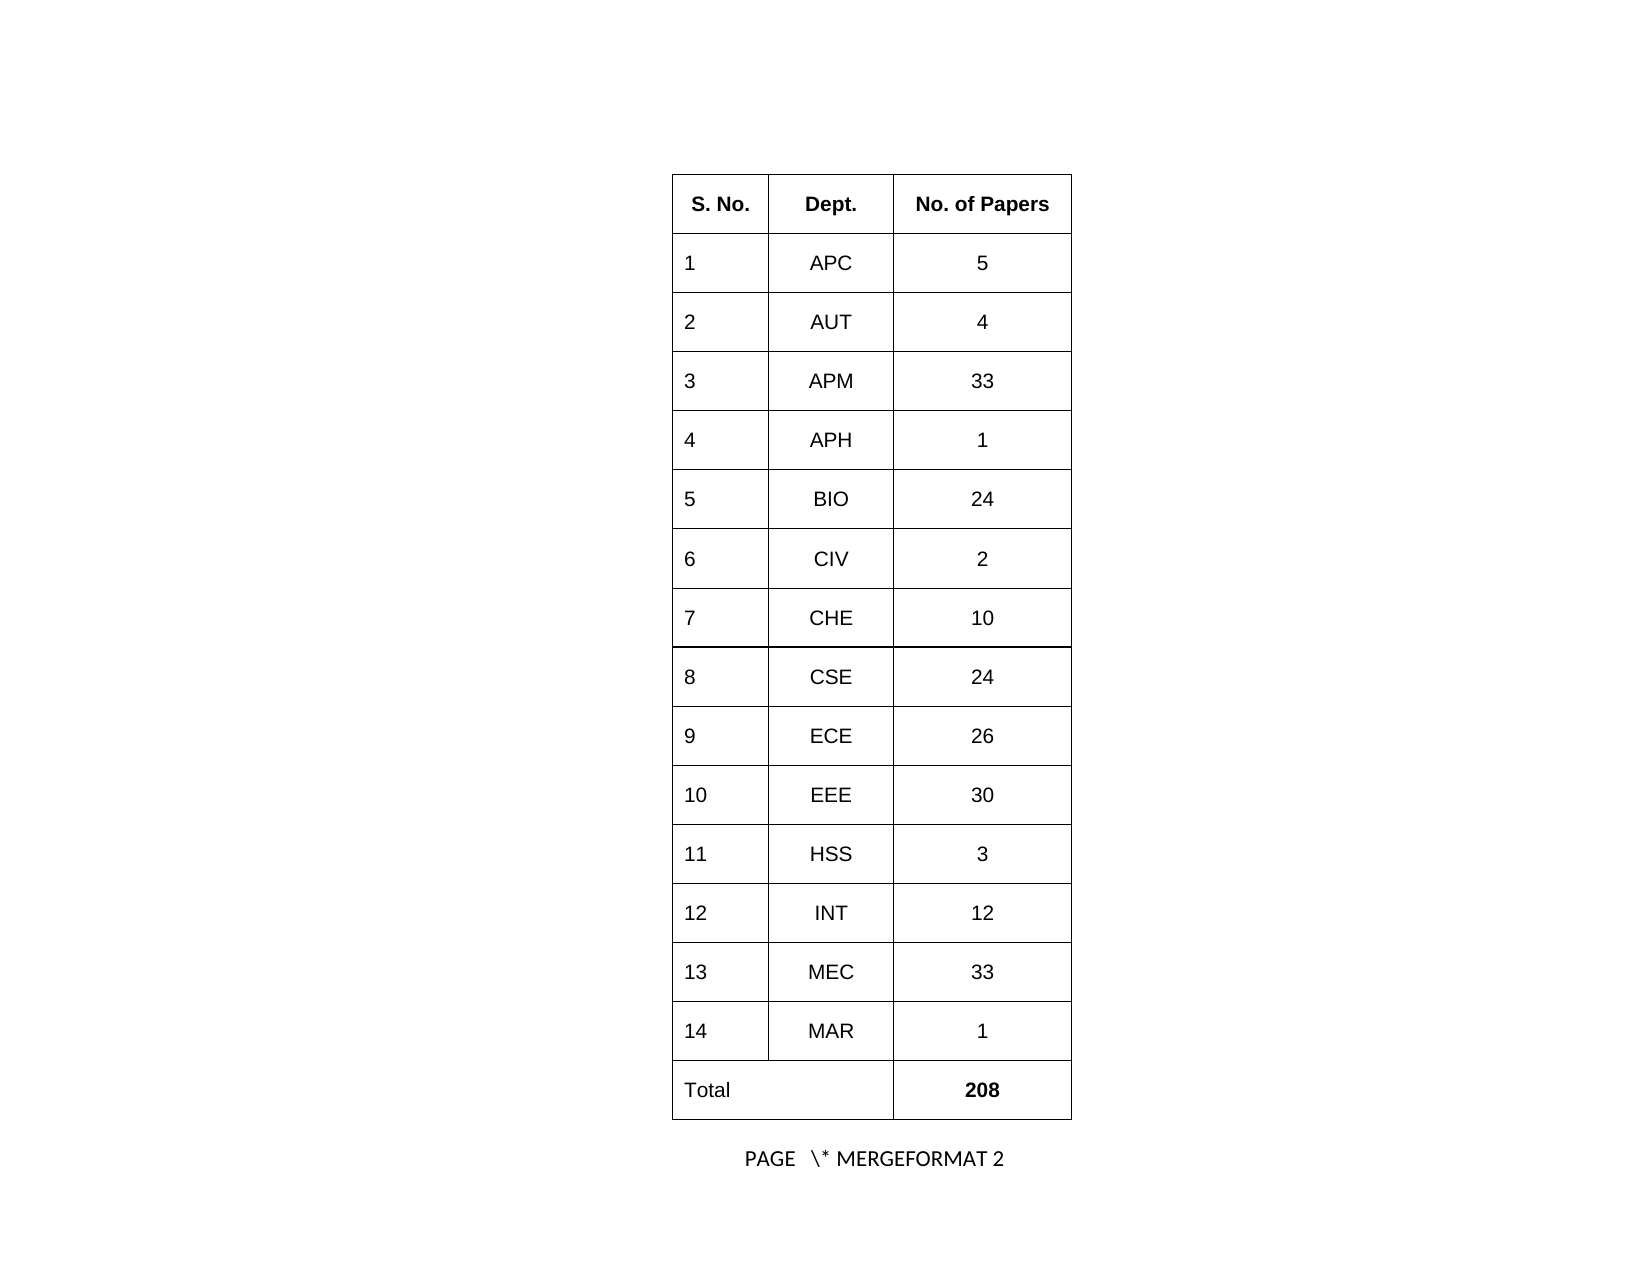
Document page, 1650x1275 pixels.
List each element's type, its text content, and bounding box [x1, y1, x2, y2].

table_cell APM [769, 352, 893, 410]
table_cell 1 [894, 1002, 1071, 1060]
table_cell 4 [894, 293, 1071, 351]
table_cell 5 [673, 470, 768, 528]
table_cell INT [769, 884, 893, 942]
table_cell 33 [894, 943, 1071, 1001]
table_cell 4 [673, 411, 768, 469]
table_cell 3 [673, 352, 768, 410]
table_header No. of Papers [894, 175, 1071, 233]
table_header S. No. [673, 175, 768, 233]
table_cell Total [673, 1061, 893, 1119]
table_cell 12 [894, 884, 1071, 942]
table_cell 10 [894, 589, 1071, 646]
table_cell 3 [894, 825, 1071, 883]
table_cell 12 [673, 884, 768, 942]
table_cell MAR [769, 1002, 893, 1060]
table_cell CIV [769, 529, 893, 587]
table_cell MEC [769, 943, 893, 1001]
table_cell 8 [673, 648, 768, 706]
table_cell 24 [894, 648, 1071, 706]
table_cell 24 [894, 470, 1071, 528]
table_cell 33 [894, 352, 1071, 410]
table_cell APH [769, 411, 893, 469]
table_cell 5 [894, 234, 1071, 292]
table_cell AUT [769, 293, 893, 351]
table_cell 10 [673, 766, 768, 824]
table_cell 1 [894, 411, 1071, 469]
table_cell BIO [769, 470, 893, 528]
table_header Dept. [769, 175, 893, 233]
table_cell EEE [769, 766, 893, 824]
table_cell 208 [894, 1061, 1071, 1119]
table_cell HSS [769, 825, 893, 883]
table_cell 11 [673, 825, 768, 883]
table_cell CSE [769, 648, 893, 706]
table_cell 2 [894, 529, 1071, 587]
table_cell 1 [673, 234, 768, 292]
table_cell ECE [769, 707, 893, 764]
table_cell APC [769, 234, 893, 292]
table_cell 26 [894, 707, 1071, 764]
table_cell 13 [673, 943, 768, 1001]
table_cell 14 [673, 1002, 768, 1060]
table_cell 2 [673, 293, 768, 351]
table_cell CHE [769, 589, 893, 646]
table_cell 9 [673, 707, 768, 764]
table_cell 30 [894, 766, 1071, 824]
table_cell 6 [673, 529, 768, 587]
table_cell 7 [673, 589, 768, 646]
